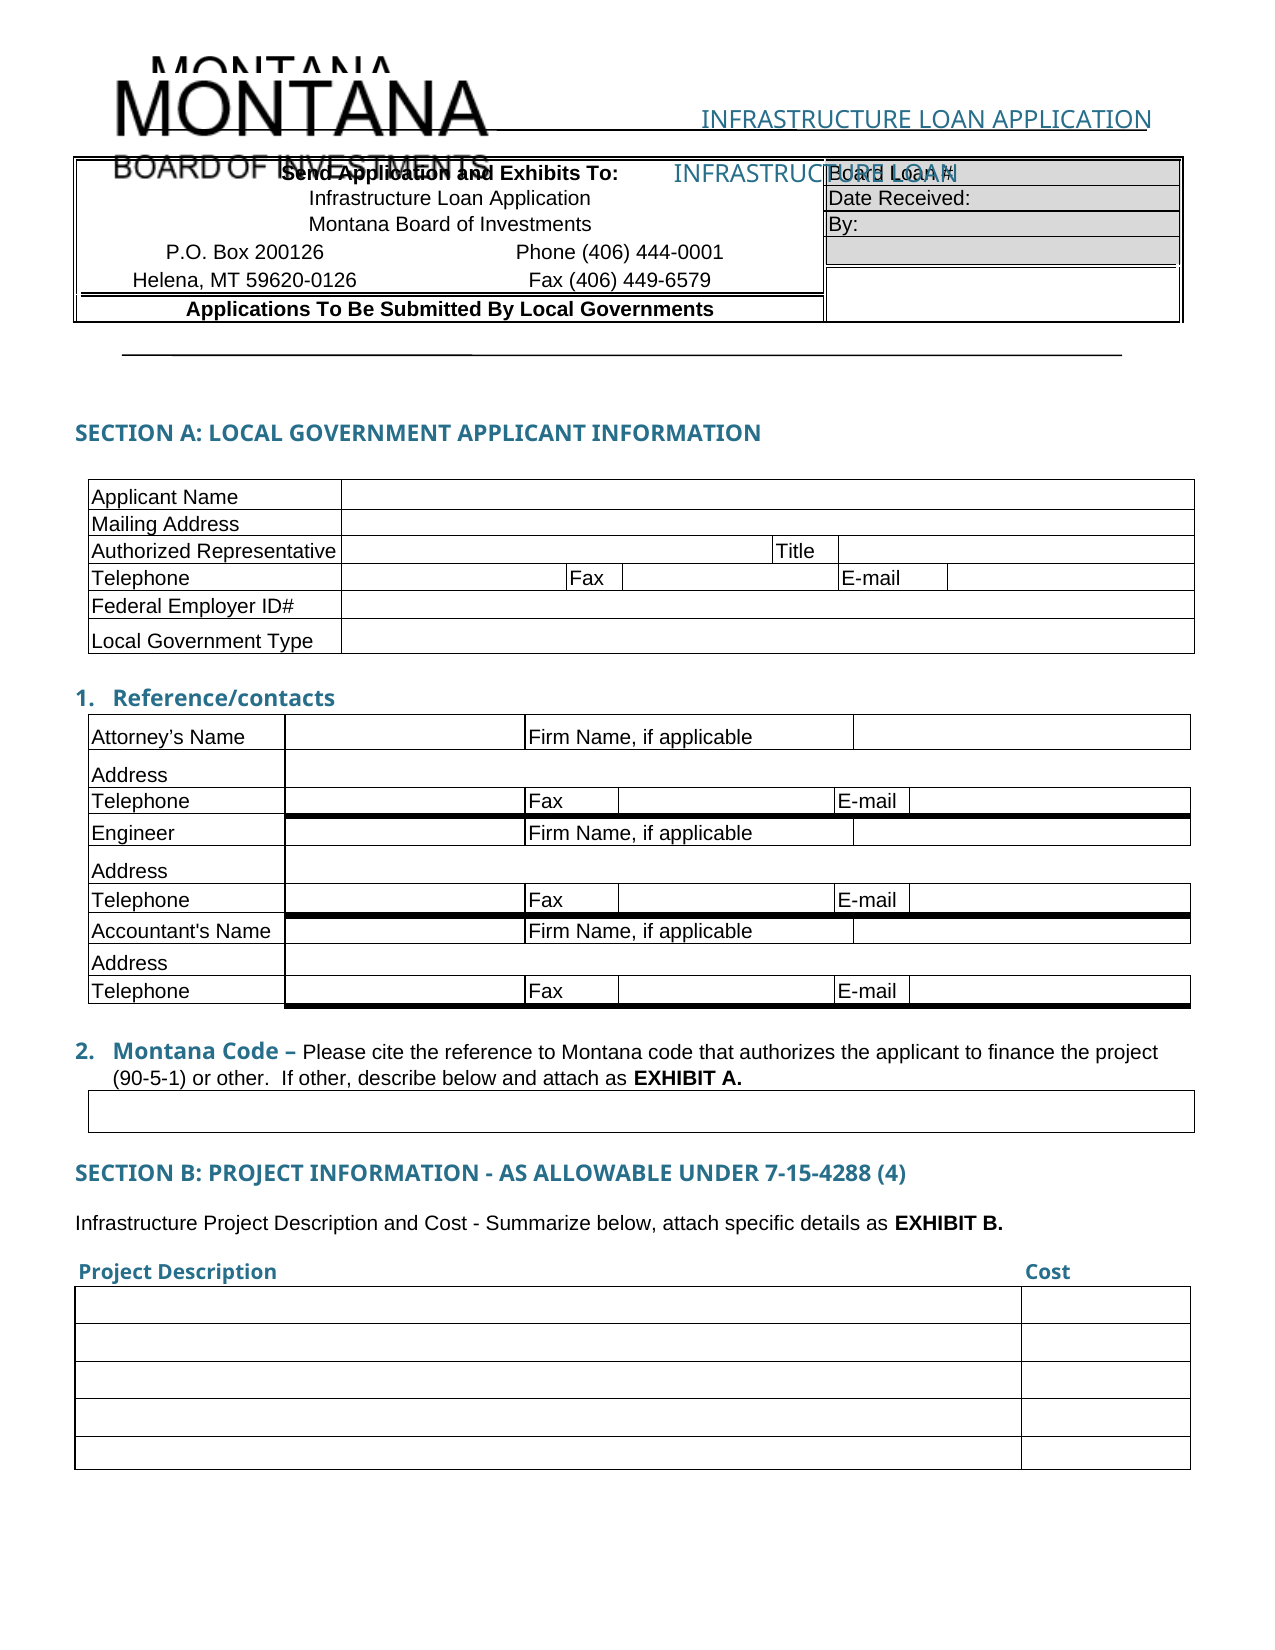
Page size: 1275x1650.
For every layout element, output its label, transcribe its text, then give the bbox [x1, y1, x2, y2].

table_cell Fax [526, 884, 618, 912]
list Reference/contacts [75, 682, 1200, 713]
table_cell [342, 564, 566, 589]
table_cell [1022, 1287, 1190, 1323]
table_cell Address [89, 750, 284, 787]
table_cell [342, 536, 772, 563]
table_cell Telephone [89, 976, 284, 1003]
table_cell [286, 919, 524, 943]
table_header Attorney’s Name [89, 715, 284, 749]
table_cell [286, 944, 525, 975]
table_cell Title [773, 536, 838, 563]
table_cell Applications To Be Submitted By Local Governments [75, 292, 825, 321]
table_cell [839, 536, 1194, 563]
table_cell Federal Employer ID# [89, 591, 341, 617]
table_cell Helena, MT 59620-0126 [77, 264, 414, 292]
table_cell [286, 750, 525, 787]
table_cell Date Received: [827, 186, 1179, 210]
table_header [286, 715, 524, 749]
table_cell Local Government Type [89, 619, 341, 653]
table_cell [76, 1399, 1021, 1436]
table_header Send Application and Exhibits To: [75, 158, 825, 185]
table_header Cost [1022, 1255, 1191, 1286]
table_cell Authorized Representative [89, 536, 341, 563]
table_cell Address [89, 846, 284, 882]
table_header Applicant Name [89, 480, 341, 509]
table_header [854, 715, 1190, 749]
table_cell E-mail [835, 788, 909, 813]
table_cell Engineer [89, 814, 284, 845]
table_cell [1022, 1324, 1190, 1361]
text SECTION B: PROJECT INFORMATION - AS ALLOWABLE UNDER 7-15-4288 (4) [75, 1157, 1200, 1188]
table_cell Montana Board of Investments [77, 210, 823, 236]
table_cell [623, 564, 838, 589]
table_cell [948, 564, 1194, 589]
table_cell Telephone [89, 788, 284, 813]
table_cell [910, 788, 1190, 813]
table_cell [76, 1362, 1021, 1398]
picture [109, 51, 494, 156]
table_cell [342, 591, 1194, 617]
table_cell [286, 819, 524, 845]
table_cell Fax [567, 564, 622, 589]
table_cell E-mail [839, 564, 947, 589]
table_cell [619, 976, 834, 1003]
table_cell [76, 1324, 1021, 1361]
table_header Firm Name, if applicable [526, 715, 853, 749]
table_cell Firm Name, if applicable [526, 819, 853, 845]
table_header Project Description [75, 1255, 1022, 1286]
text SECTION A: LOCAL GOVERNMENT APPLICANT INFORMATION [75, 417, 1200, 448]
table_cell [619, 884, 834, 912]
table_cell [286, 788, 524, 813]
table_cell Infrastructure Loan Application [77, 185, 823, 210]
table_cell [76, 1437, 1021, 1468]
table_cell Firm Name, if applicable [526, 919, 853, 943]
table_cell [854, 919, 1190, 943]
table_header Board Loan # [825, 160, 1179, 185]
table_cell Phone (406) 444-0001 [415, 236, 823, 264]
text Infrastructure Project Description and Cost - Summarize below, attach specific details as EXHIBIT B. [75, 1211, 1200, 1235]
table_header [89, 1091, 1194, 1132]
table_cell P.O. Box 200126 [77, 236, 414, 264]
table_cell [1022, 1399, 1190, 1436]
table_cell Address [89, 944, 284, 975]
table_cell [910, 884, 1190, 912]
table_header [342, 480, 1194, 509]
table_cell Fax [526, 788, 618, 813]
table_cell [910, 976, 1190, 1003]
table_cell [619, 788, 834, 813]
table_cell [342, 510, 1194, 535]
table_cell [827, 237, 1179, 264]
table_cell [1022, 1437, 1190, 1468]
table_cell [286, 976, 524, 1003]
table_cell Fax [526, 976, 618, 1003]
table_cell Telephone [89, 884, 284, 912]
table_cell [286, 884, 524, 912]
table_cell Fax (406) 449-6579 [415, 264, 823, 292]
table_cell [1022, 1362, 1190, 1398]
table_cell E-mail [835, 884, 909, 912]
table_cell Accountant's Name [89, 913, 284, 943]
table_cell [825, 264, 1181, 321]
table_cell [286, 846, 525, 882]
table_cell E-mail [835, 976, 909, 1003]
table_cell [854, 819, 1190, 845]
list Montana Code – Please cite the reference to Montana code that authorizes the applicant to finance the project (90-5-1) or other. If other, describe below and attach as EXHIBIT A. [75, 1035, 1200, 1090]
table_cell Mailing Address [89, 510, 341, 535]
table_cell [342, 619, 1194, 653]
table_cell By: [827, 212, 1179, 236]
table_cell Telephone [89, 564, 341, 589]
table_cell [76, 1287, 1021, 1323]
